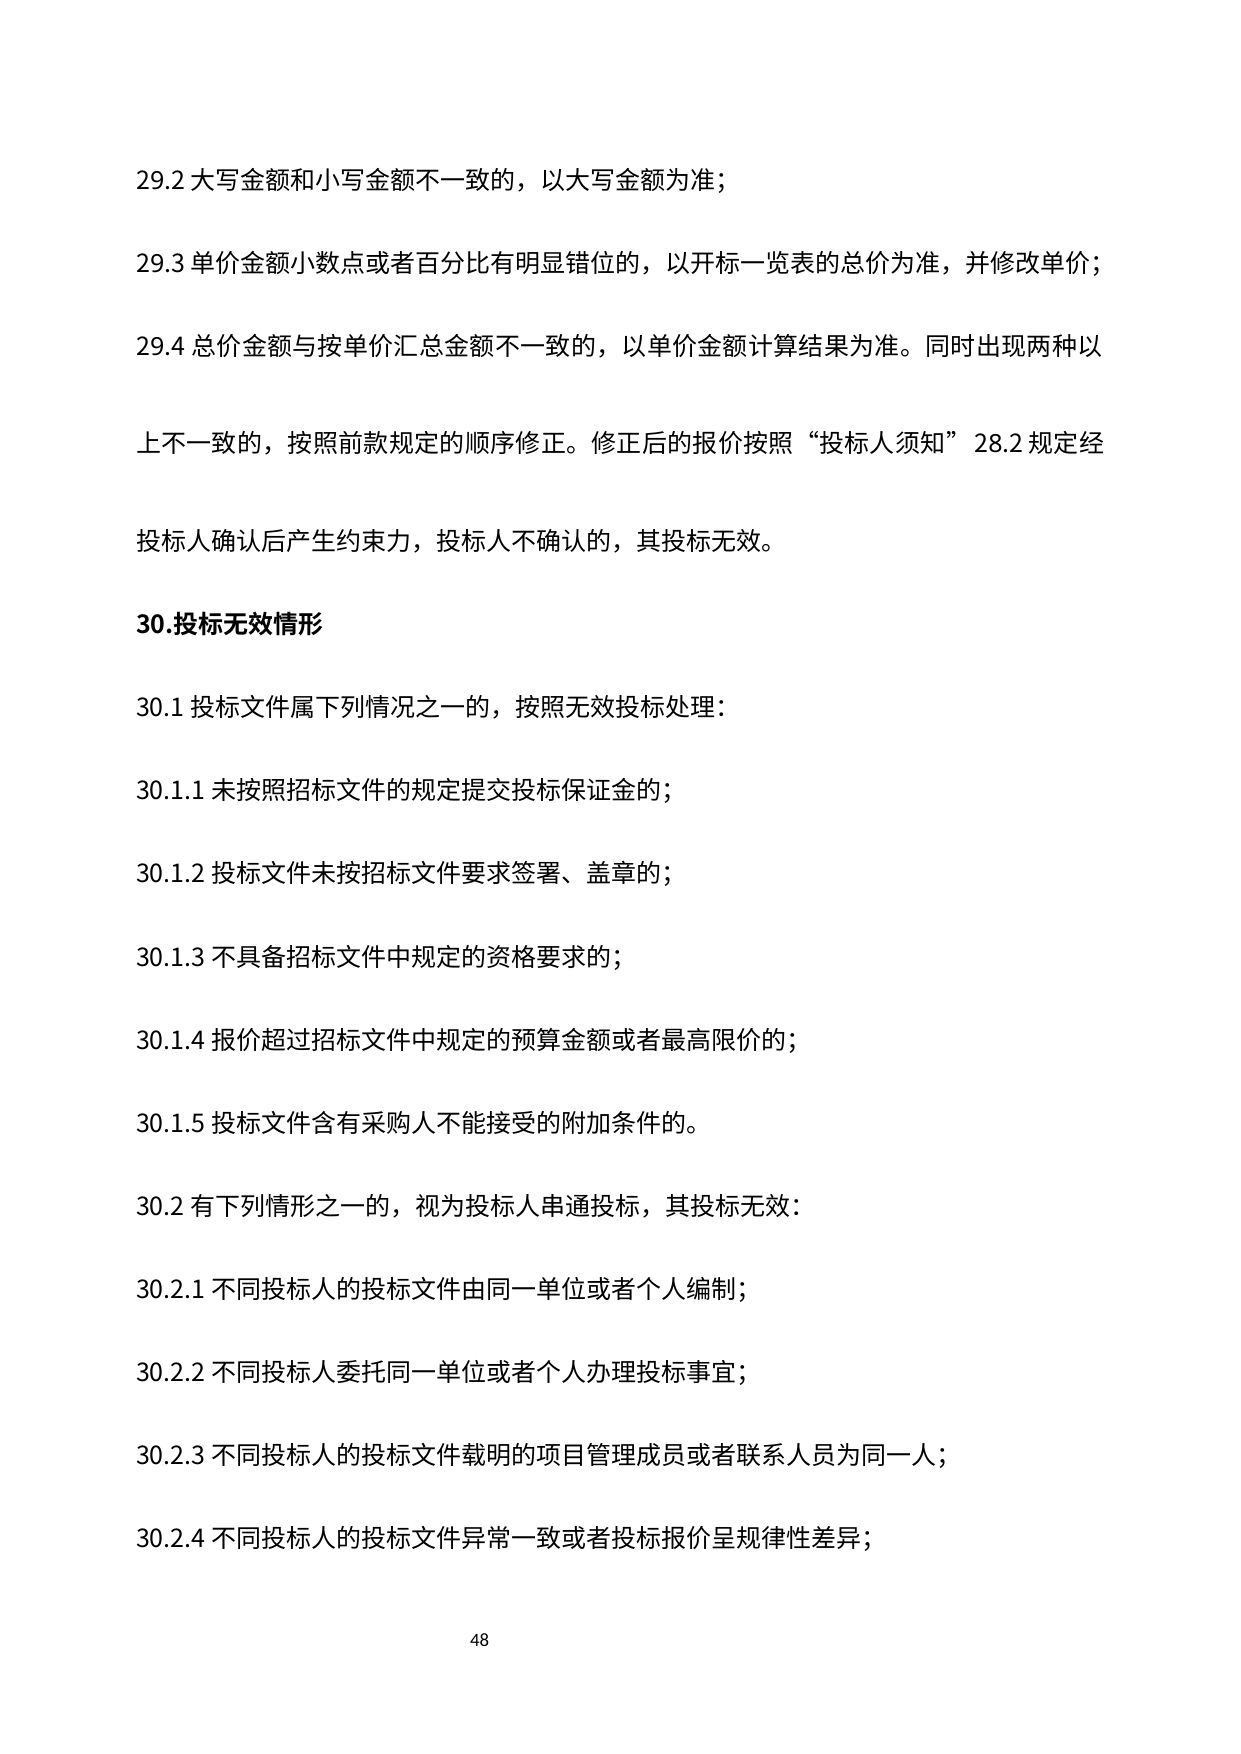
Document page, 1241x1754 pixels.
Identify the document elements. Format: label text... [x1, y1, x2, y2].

text 29.2 大写金额和小写金额不一致的，以大写金额为准； [136, 146, 1104, 211]
text 30.1.5 投标文件含有采购人不能接受的附加条件的。 [136, 1089, 1104, 1154]
text 30.1.4 报价超过招标文件中规定的预算金额或者最高限价的； [136, 1006, 1104, 1071]
text 29.4 总价金额与按单价汇总金额不一致的，以单价金额计算结果为准。同时出现两种以上不一致的，按照前款规定的顺序修正。修正后的报价按照“投标人须知”28.2规定经投标人确认后产生约束力，投标人不确认的，其投标无效。 [136, 312, 1104, 572]
text 30.1.3 不具备招标文件中规定的资格要求的； [136, 923, 1104, 988]
text 30.1.2 投标文件未按招标文件要求签署、盖章的； [136, 839, 1104, 904]
text 30.2.2 不同投标人委托同一单位或者个人办理投标事宜； [136, 1338, 1104, 1403]
text 30.2.4 不同投标人的投标文件异常一致或者投标报价呈规律性差异； [136, 1504, 1104, 1569]
text 30.2.1 不同投标人的投标文件由同一单位或者个人编制； [136, 1255, 1104, 1320]
text 30.投标无效情形 [136, 590, 1104, 655]
text 30.2.3 不同投标人的投标文件载明的项目管理成员或者联系人员为同一人； [136, 1421, 1104, 1486]
text 30.2 有下列情形之一的，视为投标人串通投标，其投标无效： [136, 1172, 1104, 1237]
text 30.1 投标文件属下列情况之一的，按照无效投标处理： [136, 673, 1104, 738]
text 29.3 单价金额小数点或者百分比有明显错位的，以开标一览表的总价为准，并修改单价； [136, 229, 1104, 294]
text 30.1.1 未按照招标文件的规定提交投标保证金的； [136, 756, 1104, 821]
